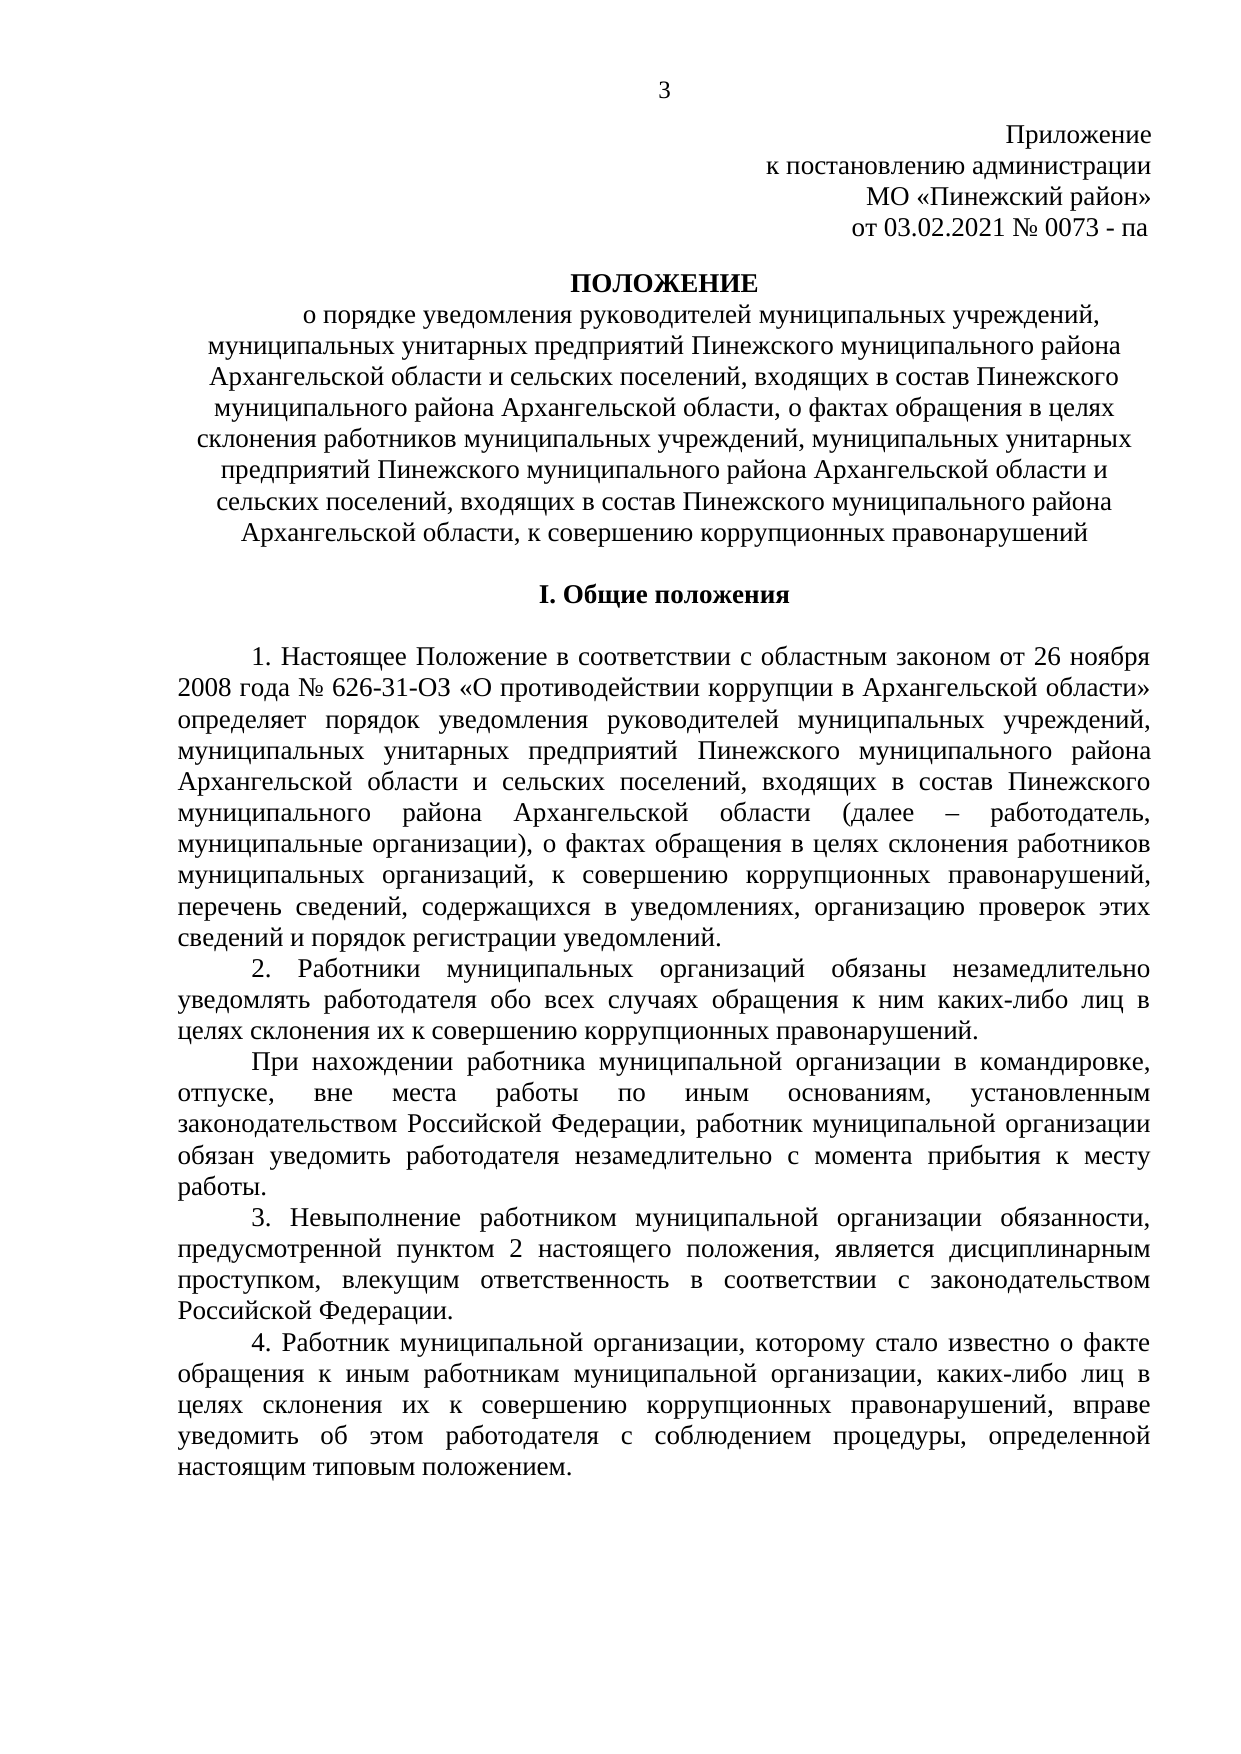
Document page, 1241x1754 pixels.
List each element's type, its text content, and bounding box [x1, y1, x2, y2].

text МО «Пинежский район» [177, 180, 1152, 212]
text 3. Невыполнение работником муниципальной организации обязанности, предусмотренной пунктом 2 настоящего положения, является дисциплинарным проступком, влекущим ответственность в соответствии с законодательством Российской Федерации. [177, 1201, 1152, 1326]
text Положение [177, 267, 1152, 298]
text от 03.02.2021 № 0073 - па [767, 212, 1152, 243]
text 4. Работник муниципальной организации, которому стало известно о факте обращения к иным работникам муниципальной организации, каких-либо лиц в целях склонения их к совершению коррупционных правонарушений, вправе уведомить об этом работодателя с соблюдением процедуры, определенной настоящим типовым положением. [177, 1326, 1152, 1481]
list Настоящее Положение в соответствии с областным законом от 26 ноября 2008 года № 626-31-ОЗ «О противодействии коррупции в Архангельской области» определяет порядок уведомления руководителей муниципальных учреждений, муниципальных унитарных предприятий Пинежского муниципального района Архангельской области и сельских поселений, входящих в состав Пинежского муниципального района Архангельской области (далее – работодатель, муниципальные организации), о фактах обращения в целях склонения работников муниципальных организаций, к совершению коррупционных правонарушений, перечень сведений, содержащихся в уведомлениях, организацию проверок этих сведений и порядок регистрации уведомлений. [177, 640, 1152, 952]
text Приложение [177, 118, 1152, 149]
text к постановлению администрации [177, 149, 1152, 180]
text о порядке уведомления руководителей муниципальных учреждений, муниципальных унитарных предприятий Пинежского муниципального района Архангельской области и сельских поселений, входящих в состав Пинежского муниципального района Архангельской области, о фактах обращения в целях склонения работников муниципальных учреждений, муниципальных унитарных предприятий Пинежского муниципального района Архангельской области и сельских поселений, входящих в состав Пинежского муниципального района Архангельской области, к совершению коррупционных правонарушений [177, 298, 1152, 547]
text 2. Работники муниципальных организаций обязаны незамедлительно уведомлять работодателя обо всех случаях обращения к ним каких-либо лиц в целях склонения их к совершению коррупционных правонарушений. [177, 952, 1152, 1045]
title I. Общие положения [177, 578, 1152, 609]
text При нахождении работника муниципальной организации в командировке, отпуске, вне места работы по иным основаниям, установленным законодательством Российской Федерации, работник муниципальной организации обязан уведомить работодателя незамедлительно с момента прибытия к месту работы. [177, 1045, 1152, 1201]
